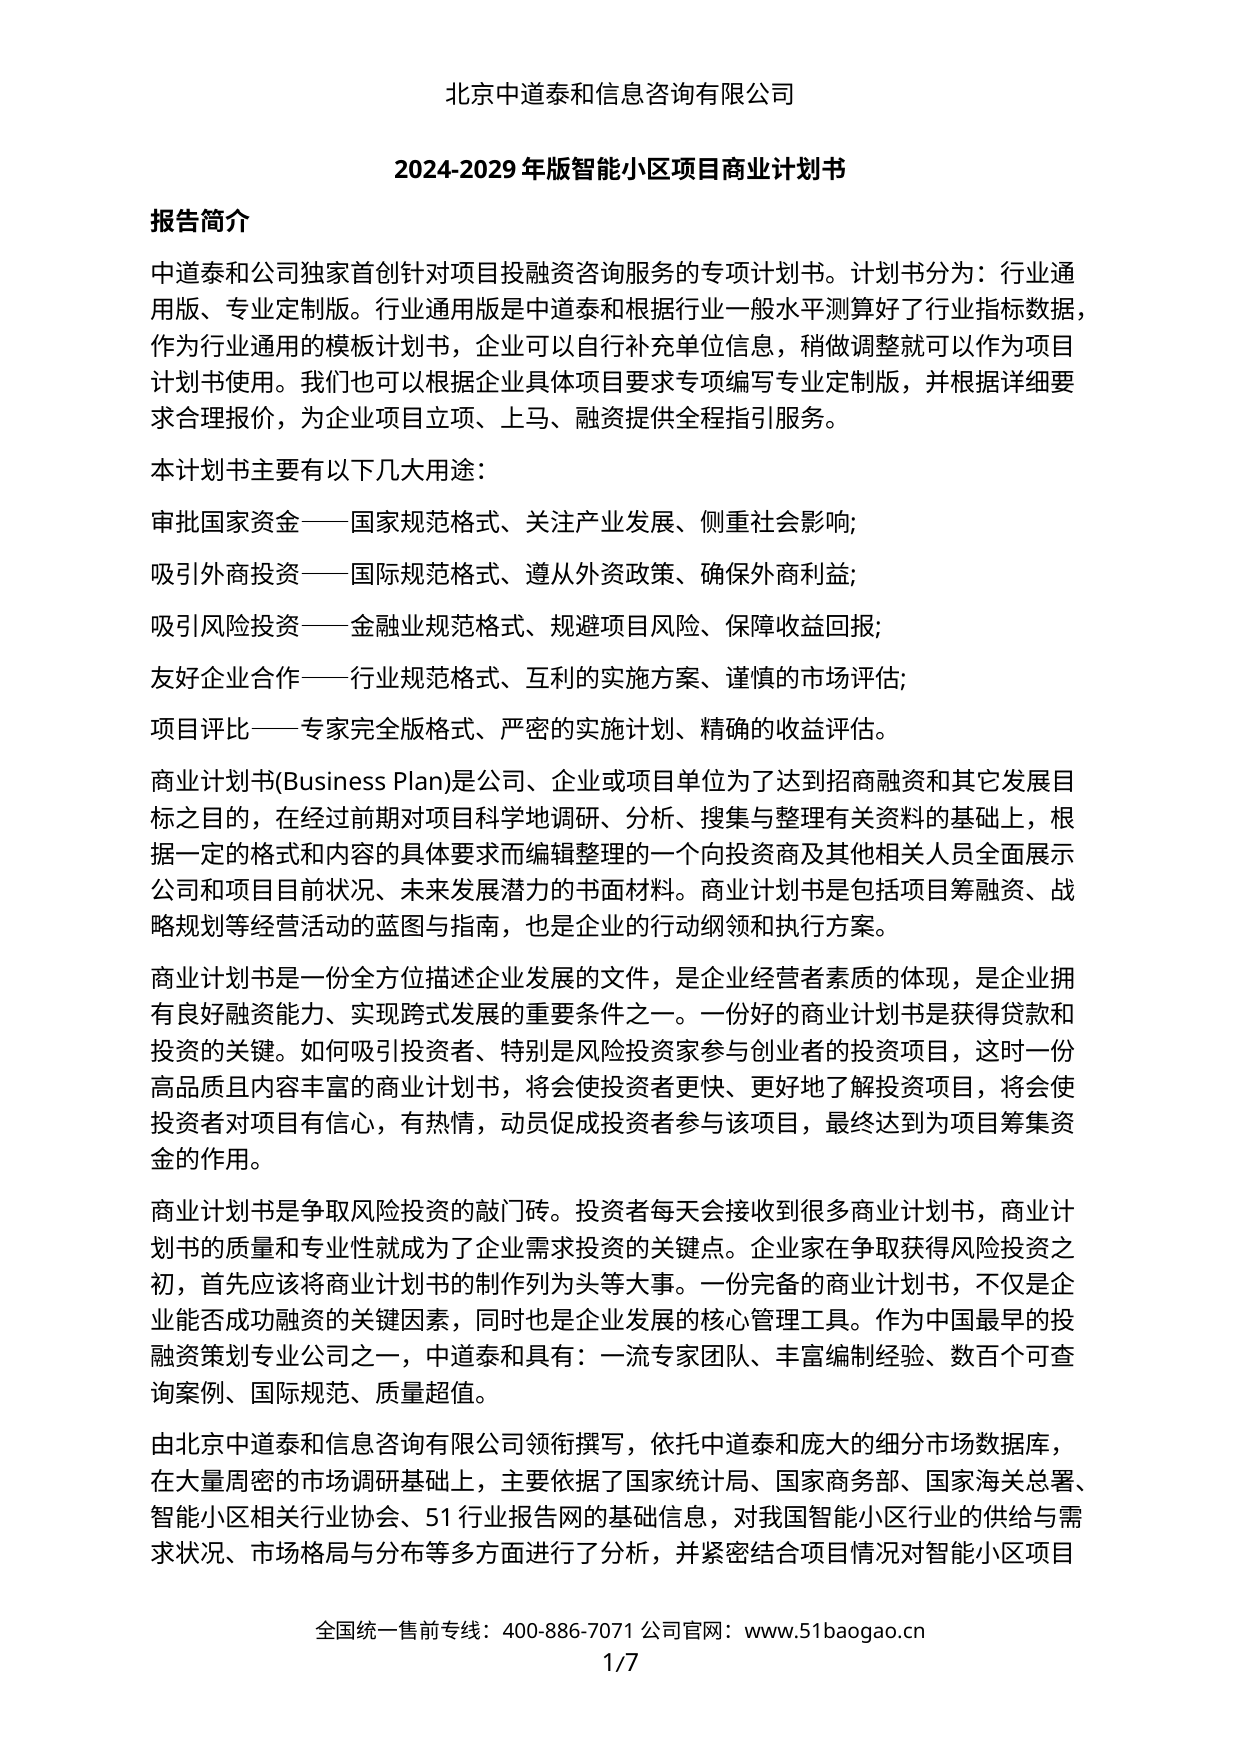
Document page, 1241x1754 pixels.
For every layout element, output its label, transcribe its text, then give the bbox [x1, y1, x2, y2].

text 吸引外商投资——国际规范格式、遵从外资政策、确保外商利益; [150, 554, 1090, 591]
text 商业计划书(Business Plan)是公司、企业或项目单位为了达到招商融资和其它发展目标之目的，在经过前期对项目科学地调研、分析、搜集与整理有关资料的基础上，根据一定的格式和内容的具体要求而编辑整理的一个向投资商及其他相关人员全面展示公司和项目目前状况、未来发展潜力的书面材料。商业计划书是包括项目筹融资、战略规划等经营活动的蓝图与指南，也是企业的行动纲领和执行方案。 [150, 762, 1090, 943]
text 2024-2029年版智能小区项目商业计划书 [150, 150, 1090, 186]
text 项目评比——专家完全版格式、严密的实施计划、精确的收益评估。 [150, 710, 1090, 746]
text 本计划书主要有以下几大用途： [150, 451, 1090, 487]
text 吸引风险投资——金融业规范格式、规避项目风险、保障收益回报; [150, 606, 1090, 642]
text 报告简介 [150, 202, 1090, 238]
text 友好企业合作——行业规范格式、互利的实施方案、谨慎的市场评估; [150, 658, 1090, 694]
text 中道泰和公司独家首创针对项目投融资咨询服务的专项计划书。计划书分为：行业通用版、专业定制版。行业通用版是中道泰和根据行业一般水平测算好了行业指标数据，作为行业通用的模板计划书，企业可以自行补充单位信息，稍做调整就可以作为项目计划书使用。我们也可以根据企业具体项目要求专项编写专业定制版，并根据详细要求合理报价，为企业项目立项、上马、融资提供全程指引服务。 [150, 254, 1090, 435]
text 审批国家资金——国家规范格式、关注产业发展、侧重社会影响; [150, 502, 1090, 539]
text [150, 1425, 1090, 1570]
text 商业计划书是一份全方位描述企业发展的文件，是企业经营者素质的体现，是企业拥有良好融资能力、实现跨式发展的重要条件之一。一份好的商业计划书是获得贷款和投资的关键。如何吸引投资者、特别是风险投资家参与创业者的投资项目，这时一份高品质且内容丰富的商业计划书，将会使投资者更快、更好地了解投资项目，将会使投资者对项目有信心，有热情，动员促成投资者参与该项目，最终达到为项目筹集资金的作用。 [150, 959, 1090, 1176]
text 商业计划书是争取风险投资的敲门砖。投资者每天会接收到很多商业计划书，商业计划书的质量和专业性就成为了企业需求投资的关键点。企业家在争取获得风险投资之初，首先应该将商业计划书的制作列为头等大事。一份完备的商业计划书，不仅是企业能否成功融资的关键因素，同时也是企业发展的核心管理工具。作为中国最早的投融资策划专业公司之一，中道泰和具有：一流专家团队、丰富编制经验、数百个可查询案例、国际规范、质量超值。 [150, 1192, 1090, 1409]
